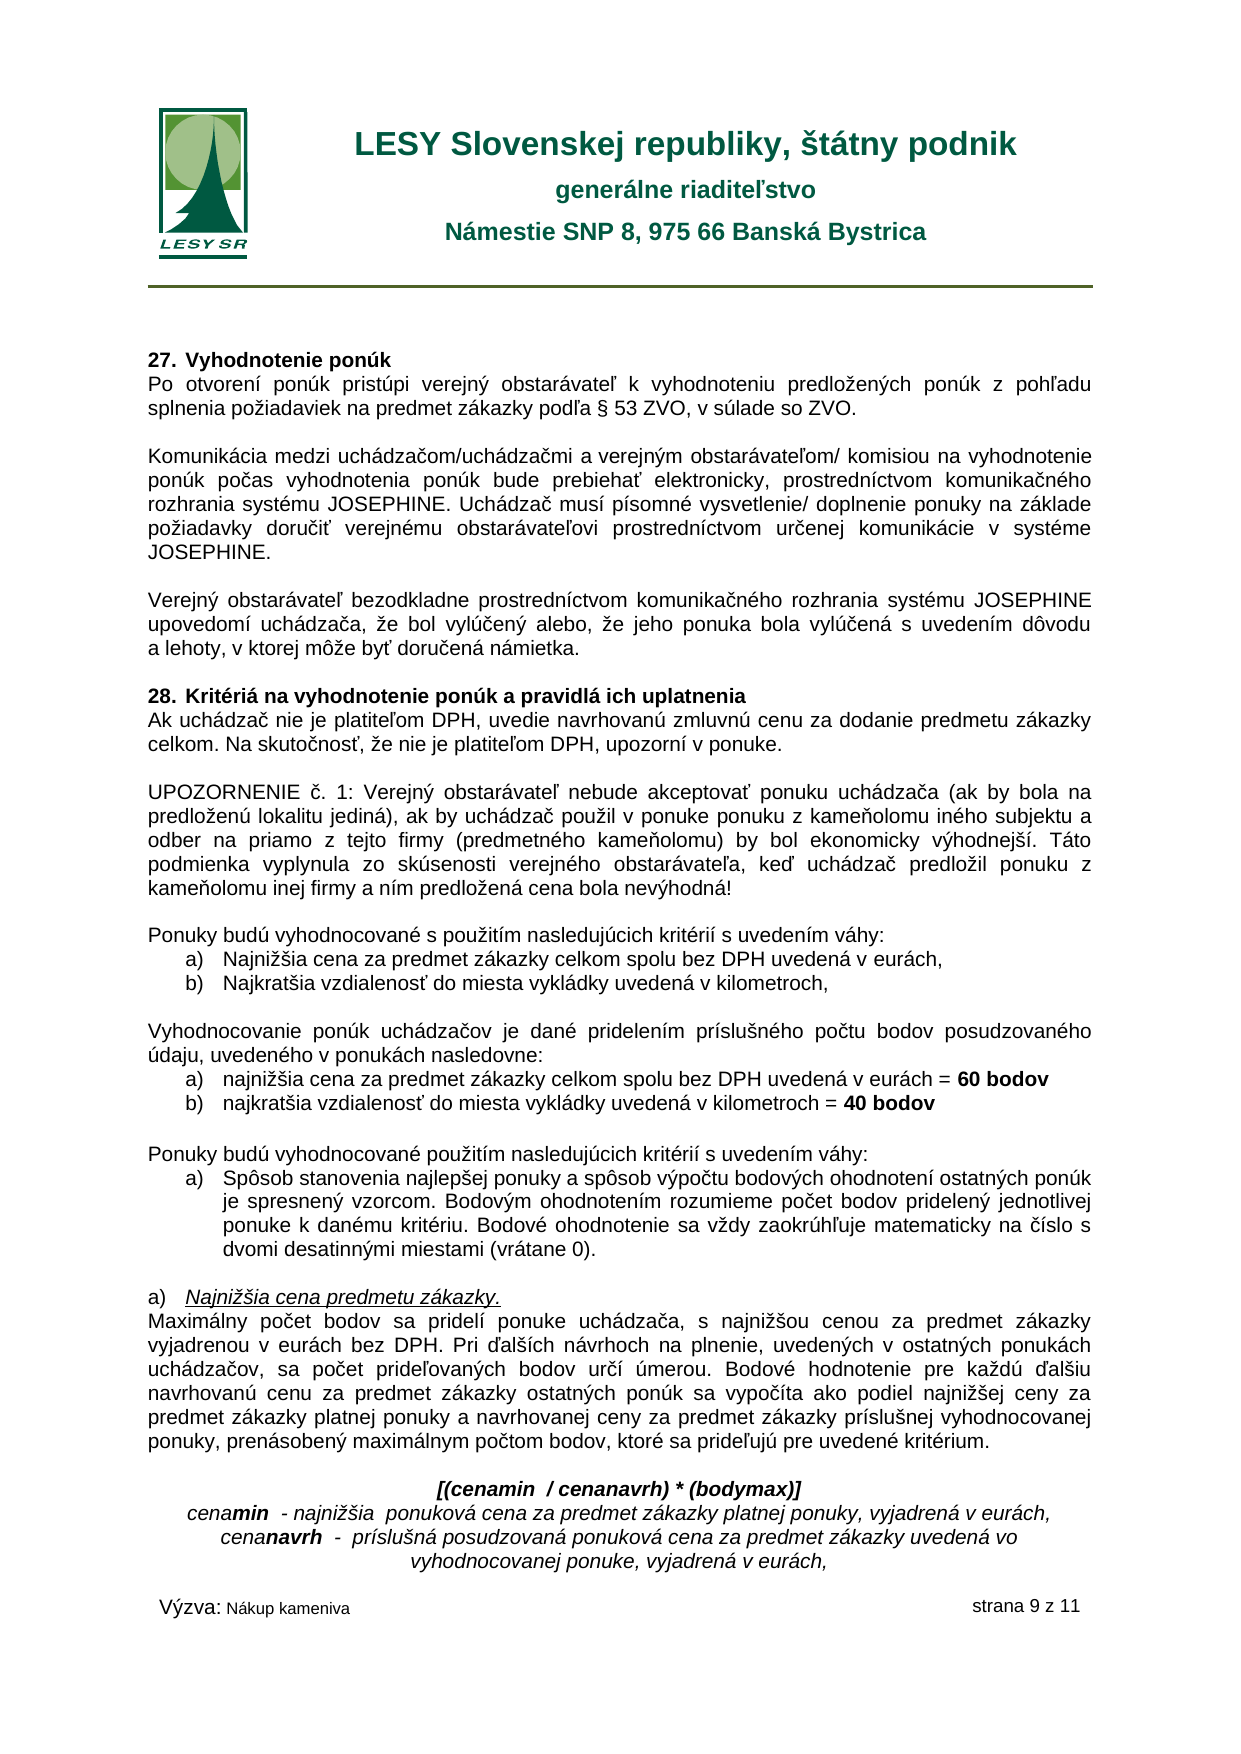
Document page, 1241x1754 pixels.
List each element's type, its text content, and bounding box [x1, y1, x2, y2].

list Kritériá na vyhodnotenie ponúk a pravidlá ich uplatnenia [148, 684, 1093, 708]
list Najnižšia cena predmetu zákazky. [148, 1285, 1093, 1309]
text Komunikácia medzi uchádzačom/uchádzačmi a verejným obstarávateľom/ komisiou na vyhodnotenie ponúk počas vyhodnotenia ponúk bude prebiehať elektronicky, prostredníctvom komunikačného rozhrania systému JOSEPHINE. Uchádzač musí písomné vysvetlenie/ doplnenie ponuky na základe požiadavky doručiť verejnému obstarávateľovi prostredníctvom určenej komunikácie v systéme JOSEPHINE. [148, 444, 1093, 564]
text Vyhodnocovanie ponúk uchádzačov je dané pridelením príslušného počtu bodov posudzovaného údaju, uvedeného v ponukách nasledovne: [148, 1019, 1093, 1067]
text Ponuky budú vyhodnocované s použitím nasledujúcich kritérií s uvedením váhy: [148, 923, 1093, 947]
list najnižšia cena za predmet zákazky celkom spolu bez DPH uvedená v eurách = 60 bodov [185, 1067, 1093, 1091]
text [(cenamin / cenanavrh) * (bodymax)] [148, 1477, 1093, 1501]
text cenamin - najnižšia ponuková cena za predmet zákazky platnej ponuky, vyjadrená v eurách, [148, 1501, 1093, 1525]
list Vyhodnotenie ponúk [148, 348, 1093, 372]
text UPOZORNENIE č. 1: Verejný obstarávateľ nebude akceptovať ponuku uchádzača (ak by bola na predloženú lokalitu jediná), ak by uchádzač použil v ponuke ponuku z kameňolomu iného subjektu a odber na priamo z tejto firmy (predmetného kameňolomu) by bol ekonomicky výhodnejší. Táto podmienka vyplynula zo skúsenosti verejného obstarávateľa, keď uchádzač predložil ponuku z kameňolomu inej firmy a ním predložená cena bola nevýhodná! [148, 779, 1093, 899]
text Ak uchádzač nie je platiteľom DPH, uvedie navrhovanú zmluvnú cenu za dodanie predmetu zákazky celkom. Na skutočnosť, že nie je platiteľom DPH, upozorní v ponuke. [148, 708, 1093, 756]
list Najnižšia cena za predmet zákazky celkom spolu bez DPH uvedená v eurách, [185, 947, 1093, 971]
list Spôsob stanovenia najlepšej ponuky a spôsob výpočtu bodových ohodnotení ostatných ponúk je spresnený vzorcom. Bodovým ohodnotením rozumieme počet bodov pridelený jednotlivej ponuke k danému kritériu. Bodové ohodnotenie sa vždy zaokrúhľuje matematicky na číslo s dvomi desatinnými miestami (vrátane 0). [185, 1165, 1093, 1261]
text Verejný obstarávateľ bezodkladne prostredníctvom komunikačného rozhrania systému JOSEPHINE upovedomí uchádzača, že bol vylúčený alebo, že jeho ponuka bola vylúčená s uvedením dôvodu a lehoty, v ktorej môže byť doručená námietka. [148, 588, 1093, 660]
list Najkratšia vzdialenosť do miesta vykládky uvedená v kilometroch, [185, 971, 1093, 995]
list najkratšia vzdialenosť do miesta vykládky uvedená v kilometroch = 40 bodov [185, 1091, 1093, 1115]
text Maximálny počet bodov sa pridelí ponuke uchádzača, s najnižšou cenou za predmet zákazky vyjadrenou v eurách bez DPH. Pri ďalších návrhoch na plnenie, uvedených v ostatných ponukách uchádzačov, sa počet prideľovaných bodov určí úmerou. Bodové hodnotenie pre každú ďalšiu navrhovanú cenu za predmet zákazky ostatných ponúk sa vypočíta ako podiel najnižšej ceny za predmet zákazky platnej ponuky a navrhovanej ceny za predmet zákazky príslušnej vyhodnocovanej ponuky, prenásobený maximálnym počtom bodov, ktoré sa prideľujú pre uvedené kritérium. [148, 1309, 1093, 1453]
text Po otvorení ponúk pristúpi verejný obstarávateľ k vyhodnoteniu predložených ponúk z pohľadu splnenia požiadaviek na predmet zákazky podľa § 53 ZVO, v súlade so ZVO. [148, 372, 1093, 420]
text cenanavrh - príslušná posudzovaná ponuková cena za predmet zákazky uvedená vo vyhodnocovanej ponuke, vyjadrená v eurách, [148, 1525, 1093, 1573]
text Ponuky budú vyhodnocované použitím nasledujúcich kritérií s uvedením váhy: [148, 1141, 1093, 1165]
